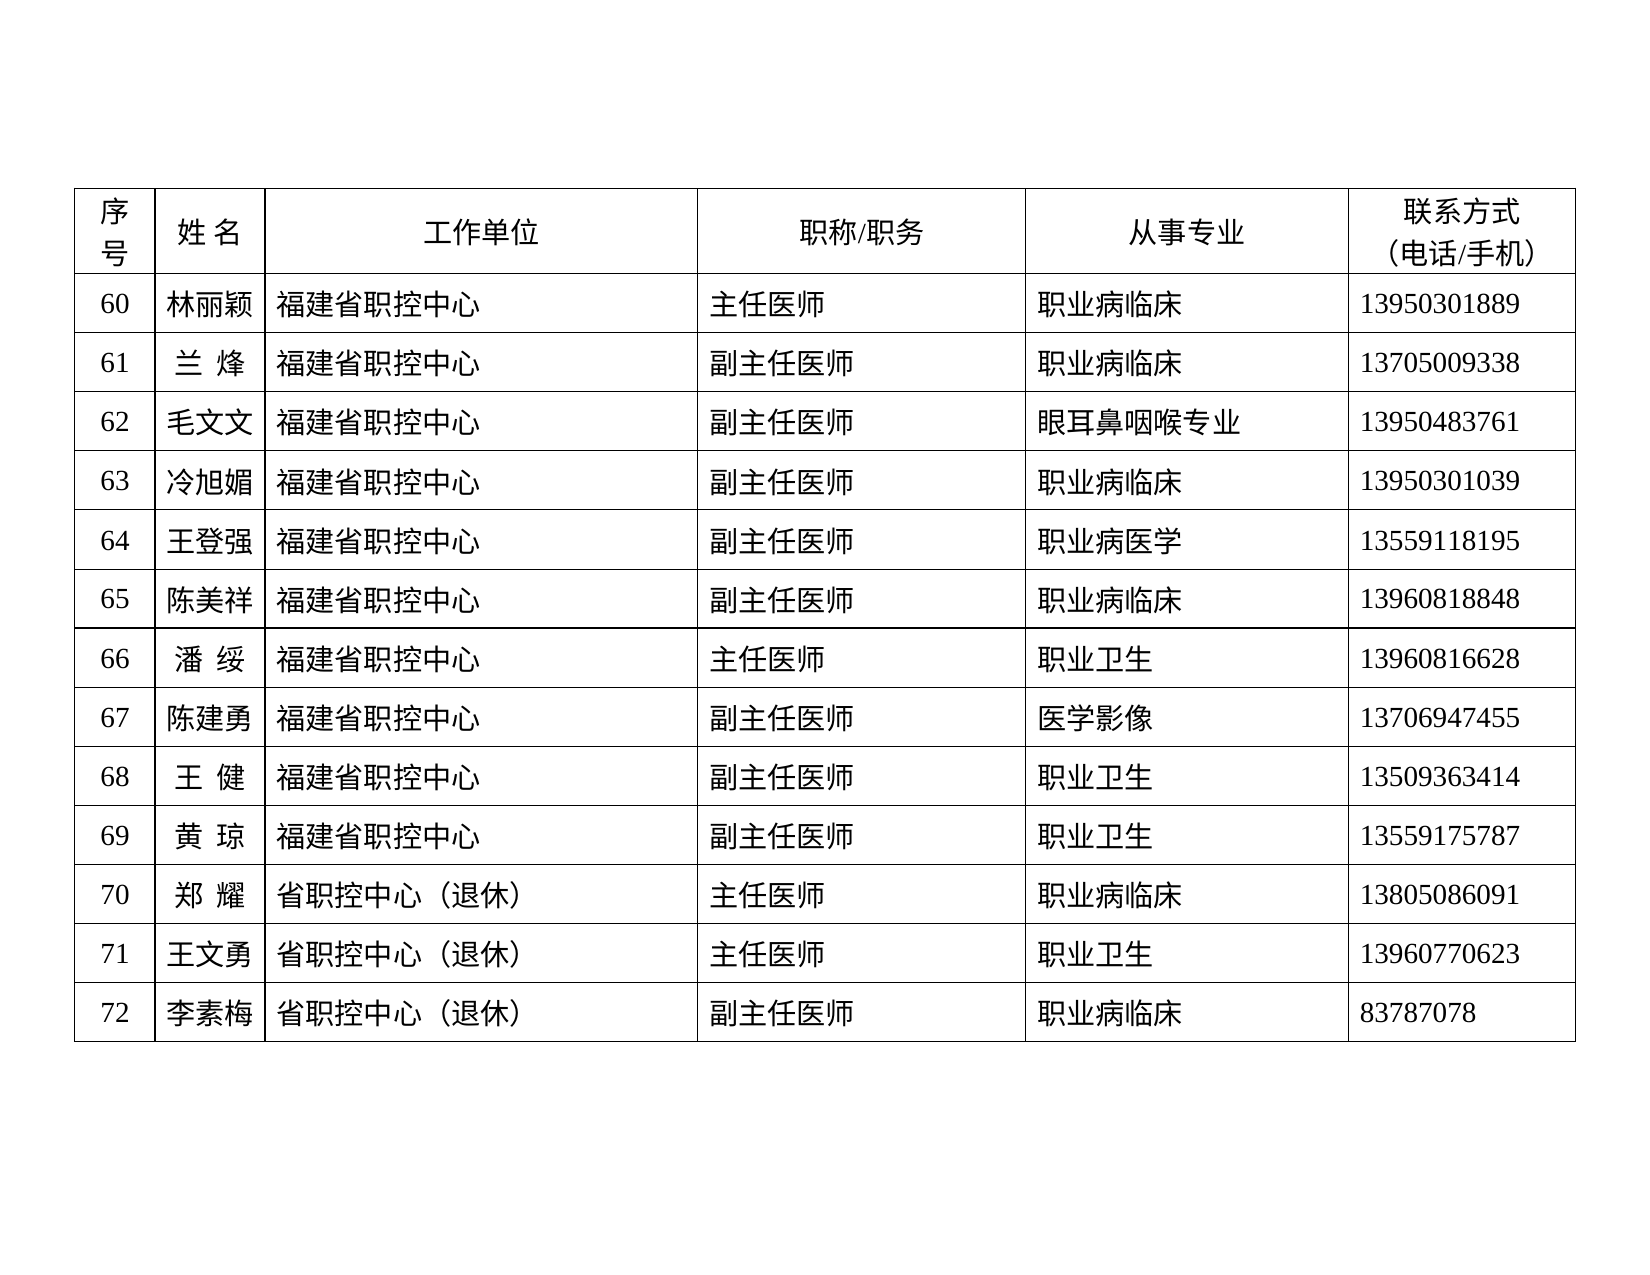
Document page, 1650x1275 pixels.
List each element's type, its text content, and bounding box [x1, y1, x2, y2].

table_cell 医学影像 [1026, 688, 1348, 746]
table_cell 63 [75, 451, 154, 509]
table_header 联系方式 （电话/手机） [1349, 189, 1575, 273]
table_cell 职业病临床 [1026, 333, 1348, 391]
table_cell 黄 琼 [156, 806, 264, 864]
table_cell 副主任医师 [698, 451, 1025, 509]
table_cell 福建省职控中心 [266, 688, 697, 746]
table_header 姓 名 [156, 189, 264, 273]
table_cell 李素梅 [156, 983, 264, 1041]
table_cell 66 [75, 629, 154, 687]
table_cell 林丽颖 [156, 274, 264, 332]
table_cell 兰 烽 [156, 333, 264, 391]
table_cell 13960818848 [1349, 570, 1575, 627]
table_cell 王登强 [156, 510, 264, 568]
table_cell 13705009338 [1349, 333, 1575, 391]
table_cell 职业卫生 [1026, 747, 1348, 805]
table_cell 13950483761 [1349, 392, 1575, 450]
table_cell 福建省职控中心 [266, 274, 697, 332]
table_header 工作单位 [266, 189, 697, 273]
table_cell 职业卫生 [1026, 806, 1348, 864]
table_cell 副主任医师 [698, 333, 1025, 391]
table_cell 职业病临床 [1026, 983, 1348, 1041]
table_cell 72 [75, 983, 154, 1041]
table_cell 60 [75, 274, 154, 332]
table_cell 福建省职控中心 [266, 629, 697, 687]
table_cell 副主任医师 [698, 510, 1025, 568]
table_cell 62 [75, 392, 154, 450]
table_cell 潘 绥 [156, 629, 264, 687]
table_cell 13960770623 [1349, 924, 1575, 982]
table_cell 职业病临床 [1026, 274, 1348, 332]
table_cell 67 [75, 688, 154, 746]
table_header 职称/职务 [698, 189, 1025, 273]
table_cell 13950301889 [1349, 274, 1575, 332]
table_cell 职业病医学 [1026, 510, 1348, 568]
table_cell 13960816628 [1349, 629, 1575, 687]
table_header 序号 [75, 189, 154, 273]
table_cell 福建省职控中心 [266, 510, 697, 568]
table_cell 副主任医师 [698, 392, 1025, 450]
table_cell 13706947455 [1349, 688, 1575, 746]
table_cell 冷旭媚 [156, 451, 264, 509]
table_cell 13950301039 [1349, 451, 1575, 509]
table_cell 福建省职控中心 [266, 570, 697, 627]
table_cell 13509363414 [1349, 747, 1575, 805]
table_cell 副主任医师 [698, 983, 1025, 1041]
table_cell 主任医师 [698, 924, 1025, 982]
table_cell 主任医师 [698, 629, 1025, 687]
table_cell 福建省职控中心 [266, 451, 697, 509]
table_cell 眼耳鼻咽喉专业 [1026, 392, 1348, 450]
table_cell 副主任医师 [698, 806, 1025, 864]
table_cell 70 [75, 865, 154, 923]
table_cell 职业病临床 [1026, 570, 1348, 627]
table_cell 职业卫生 [1026, 924, 1348, 982]
table_cell 福建省职控中心 [266, 806, 697, 864]
table_cell 副主任医师 [698, 688, 1025, 746]
table_cell 13805086091 [1349, 865, 1575, 923]
table_cell 王文勇 [156, 924, 264, 982]
table_cell 副主任医师 [698, 747, 1025, 805]
table_cell 副主任医师 [698, 570, 1025, 627]
table_cell 省职控中心（退休） [266, 865, 697, 923]
table_cell 64 [75, 510, 154, 568]
table_cell 职业卫生 [1026, 629, 1348, 687]
table_cell 陈美祥 [156, 570, 264, 627]
table_cell 福建省职控中心 [266, 333, 697, 391]
table_cell 68 [75, 747, 154, 805]
table_cell 王 健 [156, 747, 264, 805]
table_cell 61 [75, 333, 154, 391]
table_cell 毛文文 [156, 392, 264, 450]
table_cell 13559118195 [1349, 510, 1575, 568]
table_cell 65 [75, 570, 154, 627]
table_cell 福建省职控中心 [266, 747, 697, 805]
table_cell 83787078 [1349, 983, 1575, 1041]
table_cell 郑 耀 [156, 865, 264, 923]
table_cell 福建省职控中心 [266, 392, 697, 450]
table_cell 省职控中心（退休） [266, 924, 697, 982]
table_header 从事专业 [1026, 189, 1348, 273]
table_cell 职业病临床 [1026, 451, 1348, 509]
table_cell 主任医师 [698, 865, 1025, 923]
table_cell 省职控中心（退休） [266, 983, 697, 1041]
table_cell 陈建勇 [156, 688, 264, 746]
table_cell 71 [75, 924, 154, 982]
table_cell 主任医师 [698, 274, 1025, 332]
table_cell 69 [75, 806, 154, 864]
table_cell 13559175787 [1349, 806, 1575, 864]
table_cell 职业病临床 [1026, 865, 1348, 923]
